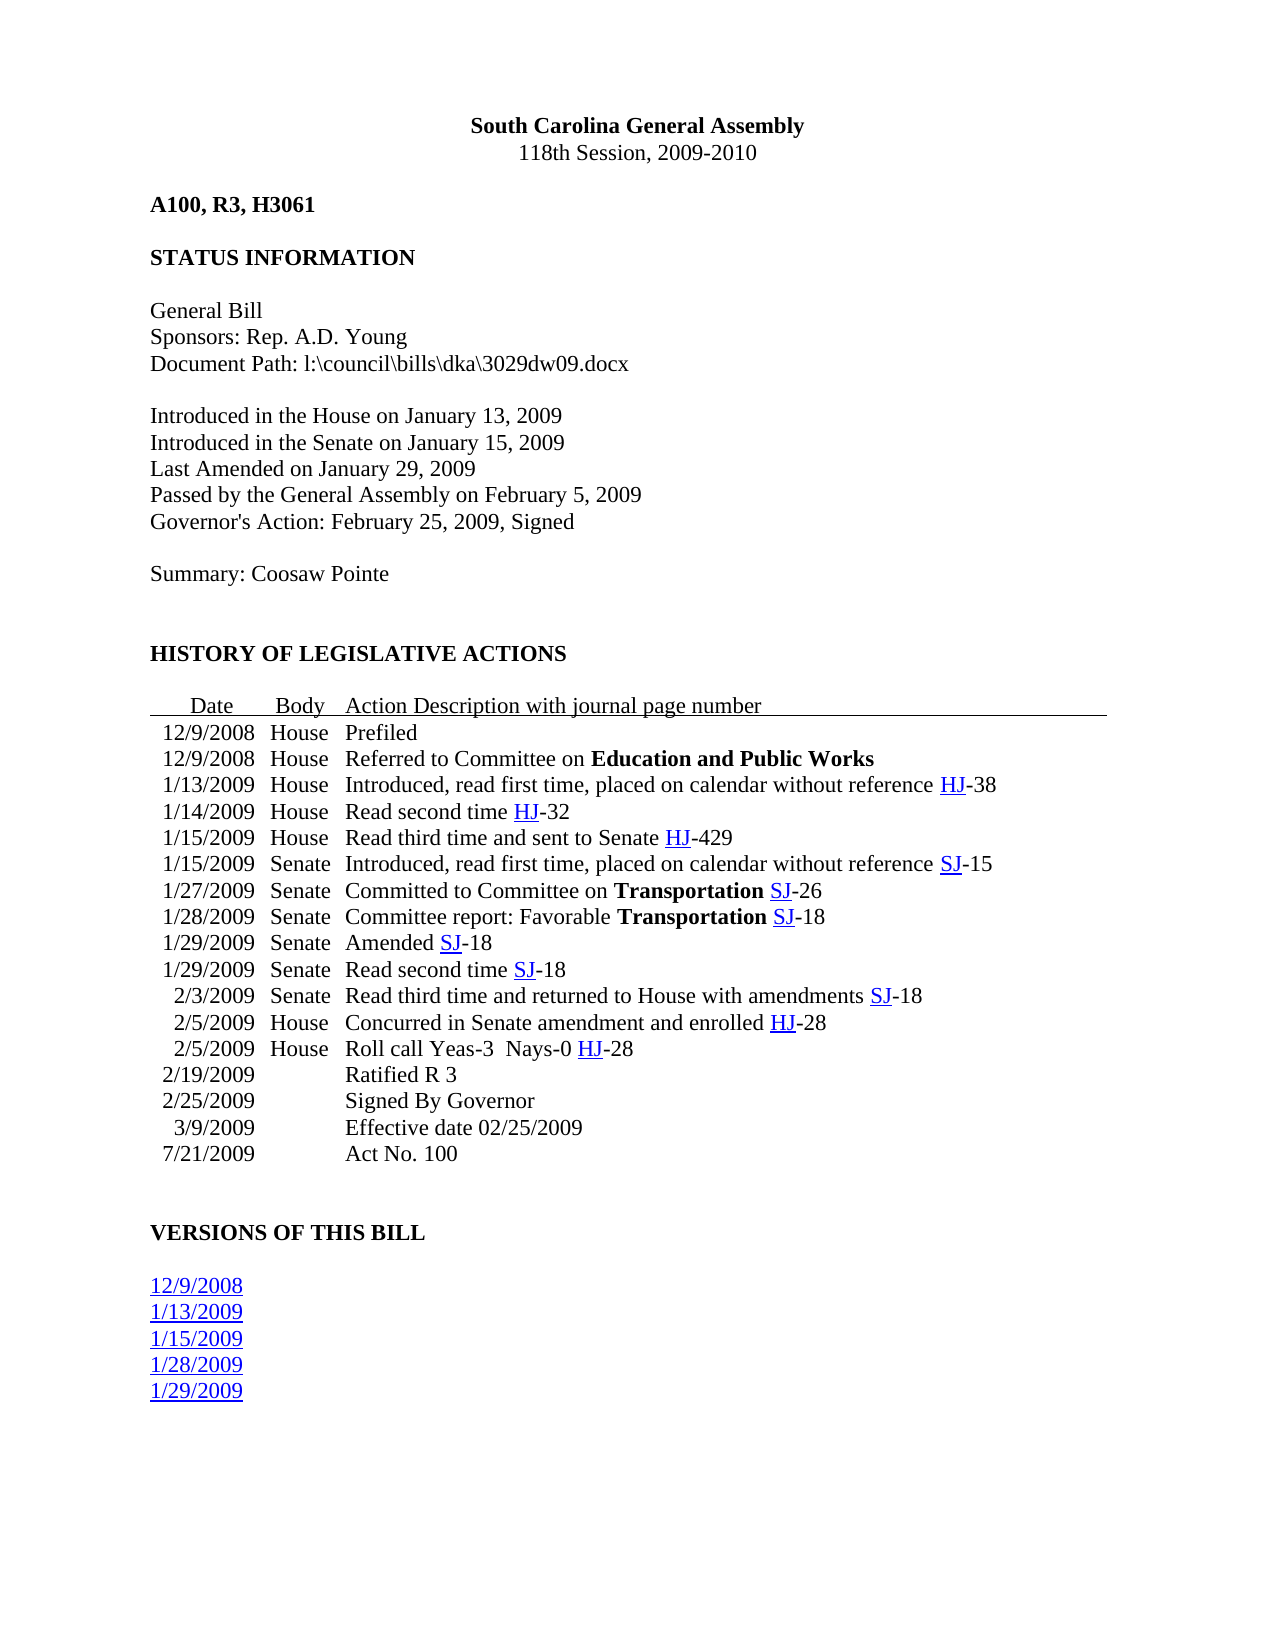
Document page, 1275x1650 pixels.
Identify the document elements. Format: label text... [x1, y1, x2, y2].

text 118th Session, 2009-2010 [150, 139, 1125, 165]
text 7/21/2009 Act No. 100 [150, 1140, 1125, 1167]
text 2/5/2009 House Roll call Yeas-3 Nays-0 HJ-28 [150, 1035, 1125, 1061]
text Passed by the General Assembly on February 5, 2009 [150, 481, 1125, 508]
text HISTORY OF LEGISLATIVE ACTIONS [150, 639, 1125, 666]
text Last Amended on January 29, 2009 [150, 455, 1125, 481]
text 2/5/2009 House Concurred in Senate amendment and enrolled HJ-28 [150, 1008, 1125, 1035]
text Sponsors: Rep. A.D. Young [150, 323, 1125, 350]
text Document Path: l:\council\bills\dka\3029dw09.docx [150, 350, 1125, 376]
text 2/3/2009 Senate Read third time and returned to House with amendments SJ-18 [150, 982, 1125, 1008]
text Introduced in the House on January 13, 2009 [150, 402, 1125, 429]
text A100, R3, H3061 [150, 192, 1125, 218]
text 1/29/2009 Senate Amended SJ-18 [150, 929, 1125, 956]
text General Bill [150, 297, 1125, 323]
text 2/25/2009 Signed By Governor [150, 1088, 1125, 1114]
text 1/15/2009 [150, 1325, 1125, 1351]
text 1/27/2009 Senate Committed to Committee on Transportation SJ-26 [150, 877, 1125, 903]
text 1/14/2009 House Read second time HJ-32 [150, 798, 1125, 824]
text 1/15/2009 Senate Introduced, read first time, placed on calendar without reference SJ-15 [150, 850, 1125, 877]
text 2/19/2009 Ratified R 3 [150, 1061, 1125, 1088]
text 1/28/2009 Senate Committee report: Favorable Transportation SJ-18 [150, 903, 1125, 929]
text VERSIONS OF THIS BILL [150, 1219, 1125, 1246]
text 1/28/2009 [150, 1351, 1125, 1377]
text 1/13/2009 House Introduced, read first time, placed on calendar without reference HJ-38 [150, 771, 1125, 798]
text STATUS INFORMATION [150, 244, 1125, 271]
text 1/15/2009 House Read third time and sent to Senate HJ-429 [150, 824, 1125, 850]
text 12/9/2008 House Prefiled [150, 719, 1125, 745]
text 1/13/2009 [150, 1298, 1125, 1325]
text 12/9/2008 House Referred to Committee on Education and Public Works [150, 745, 1125, 771]
text South Carolina General Assembly [150, 112, 1125, 139]
text Governor's Action: February 25, 2009, Signed [150, 508, 1125, 534]
text 1/29/2009 Senate Read second time SJ-18 [150, 956, 1125, 982]
text Summary: Coosaw Pointe [150, 561, 1125, 587]
text 3/9/2009 Effective date 02/25/2009 [150, 1114, 1125, 1140]
text Introduced in the Senate on January 15, 2009 [150, 429, 1125, 455]
text 12/9/2008 [150, 1272, 1125, 1298]
text 1/29/2009 [150, 1377, 1125, 1404]
text Date Body Action Description with journal page number [150, 692, 1125, 719]
